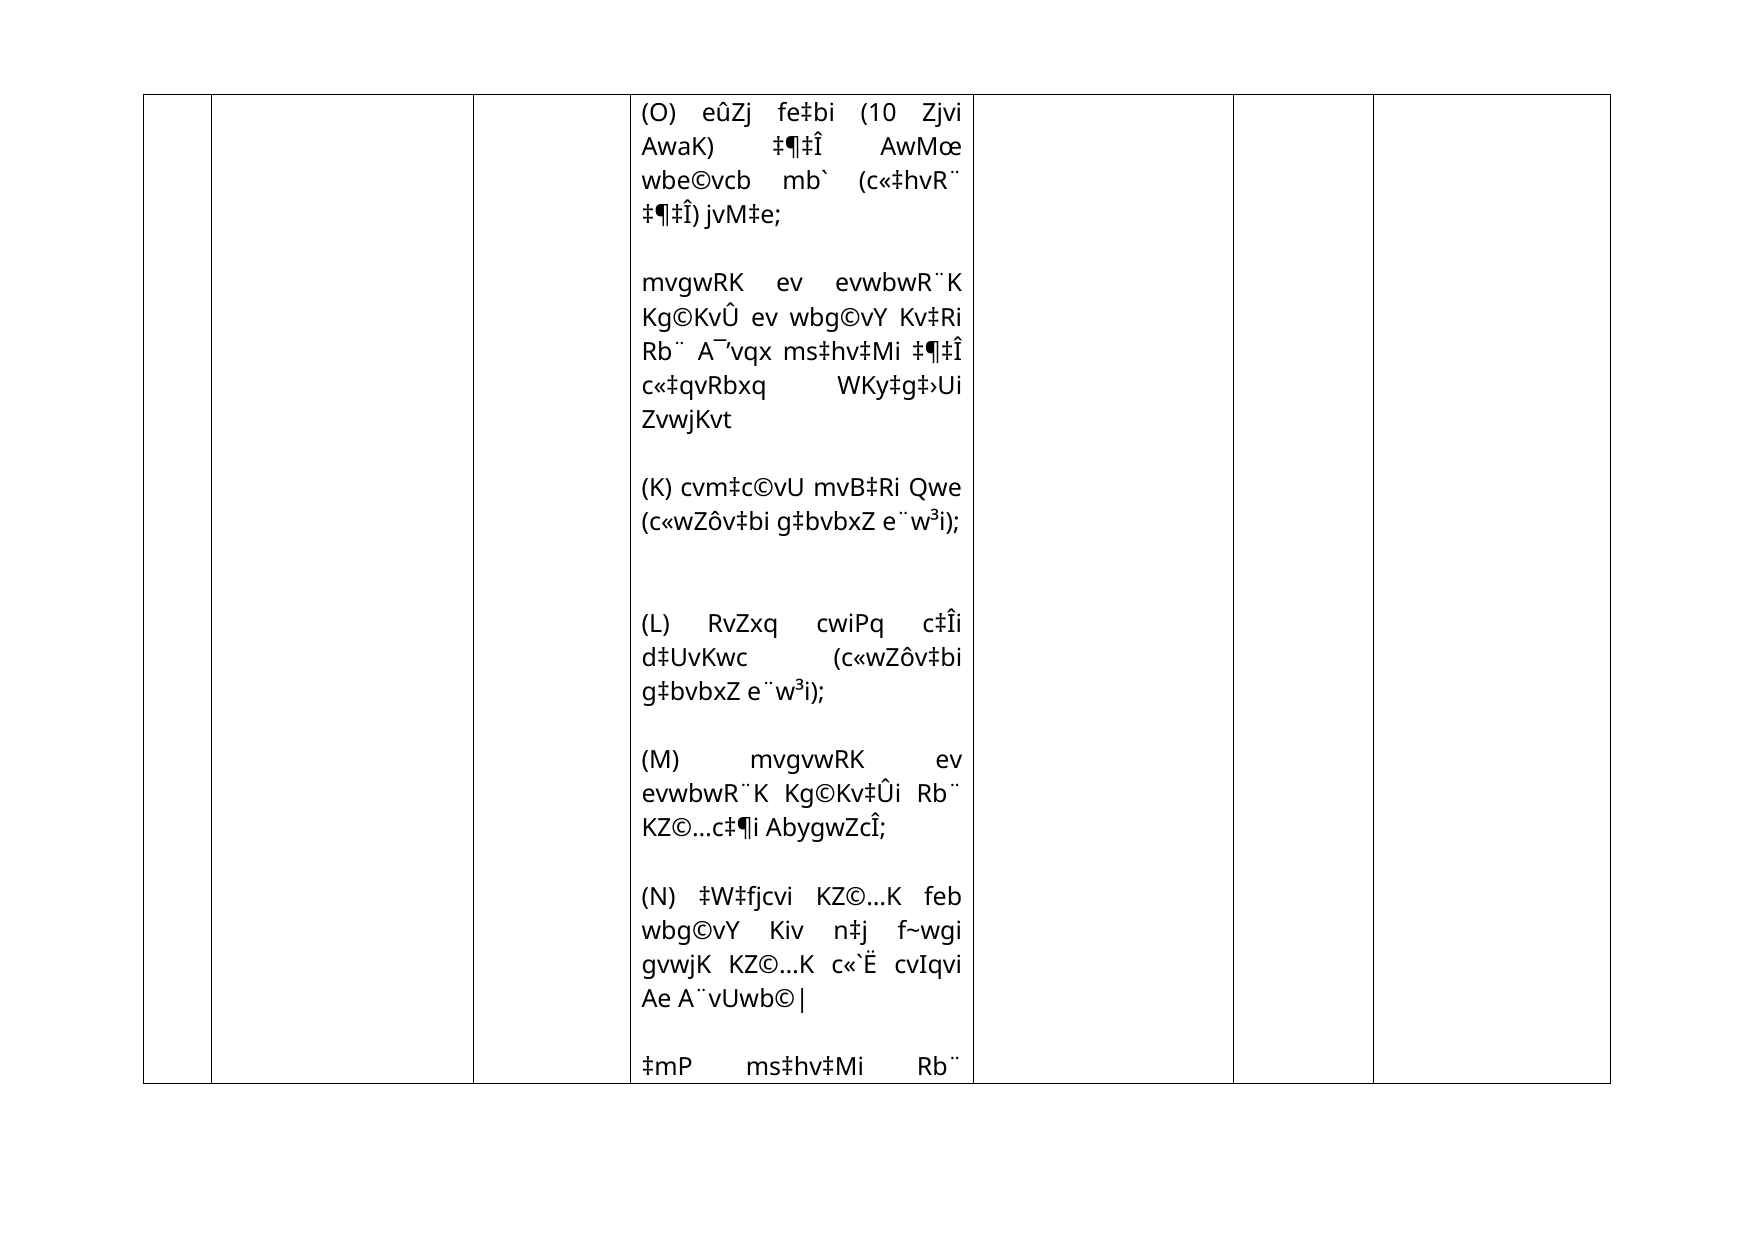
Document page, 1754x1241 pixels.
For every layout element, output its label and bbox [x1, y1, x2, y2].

table_cell [474, 95, 630, 1083]
table_cell [1234, 95, 1373, 1083]
table_cell [974, 95, 1233, 1083]
table_cell [212, 95, 473, 1083]
table_cell [1374, 95, 1610, 1083]
